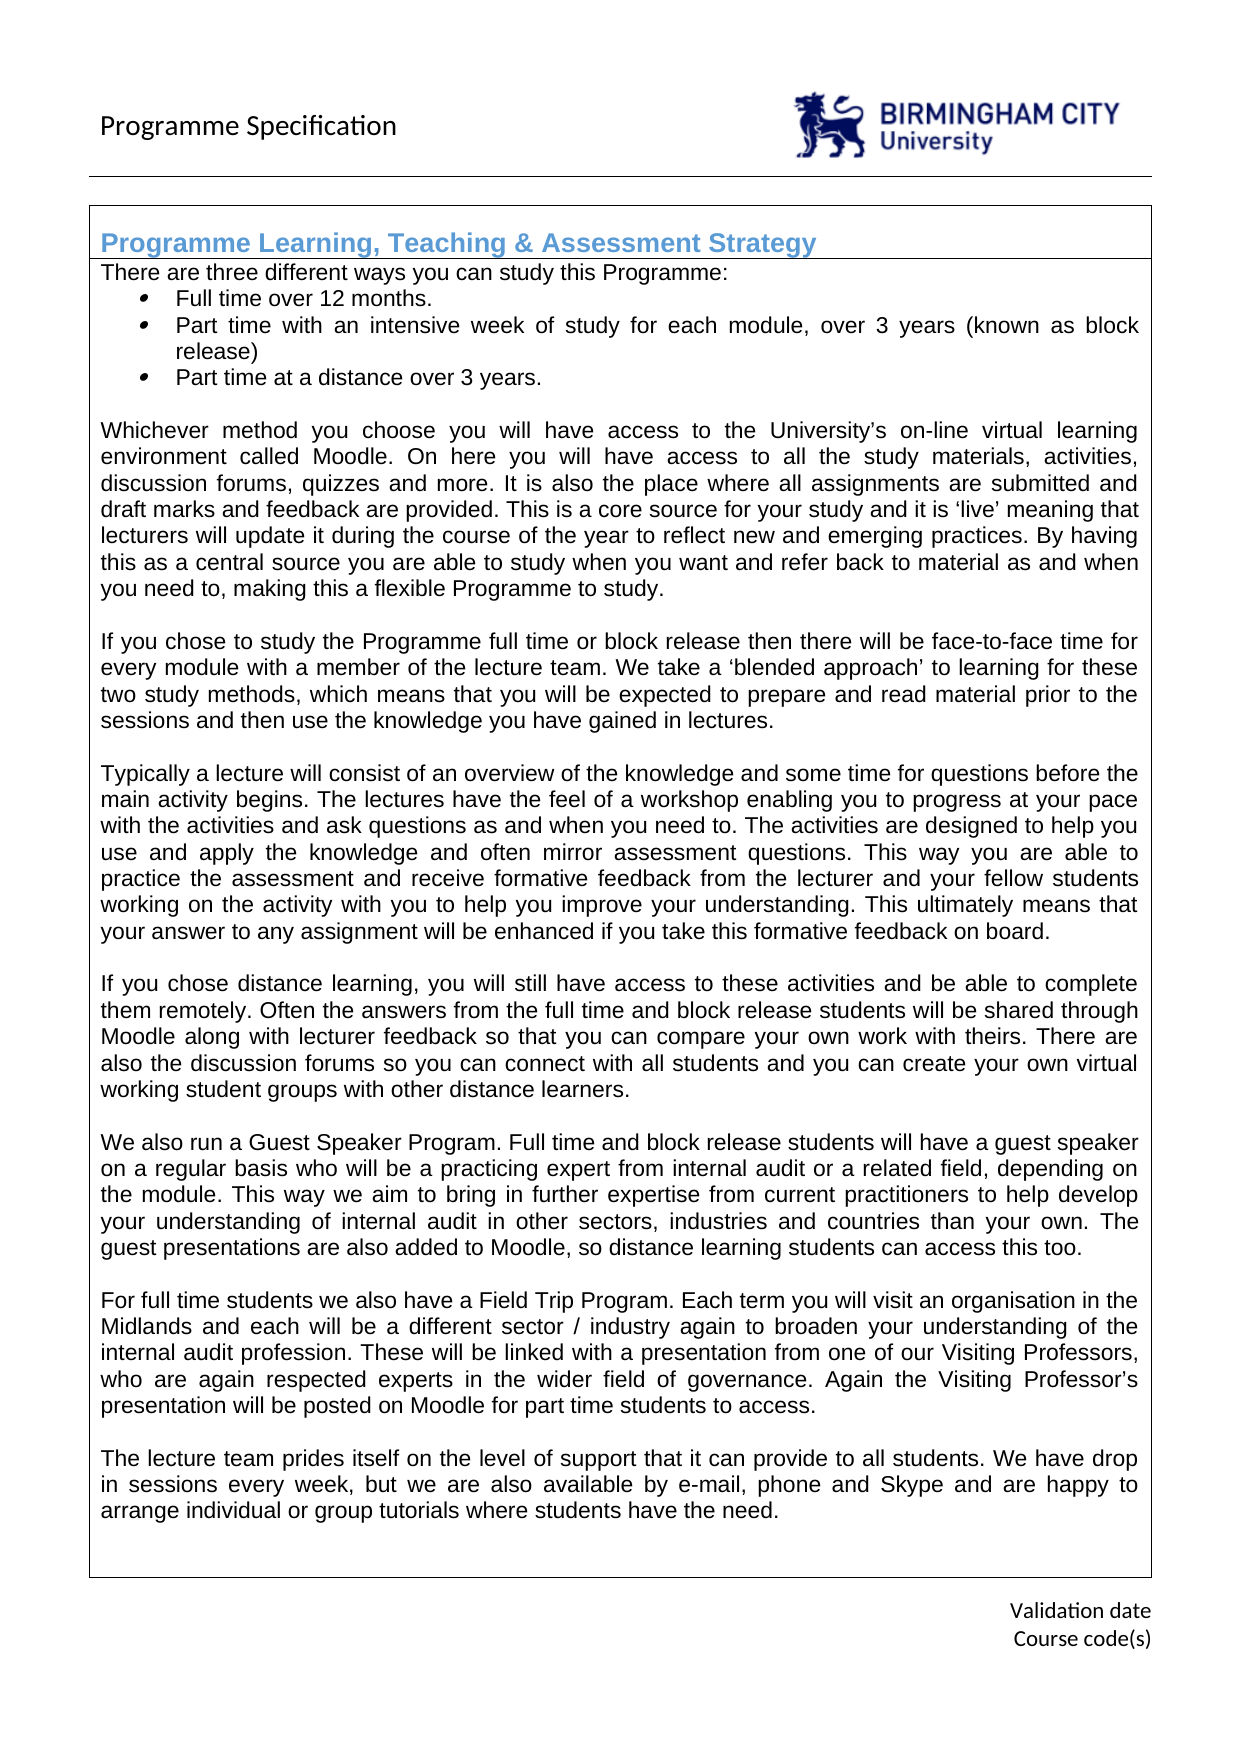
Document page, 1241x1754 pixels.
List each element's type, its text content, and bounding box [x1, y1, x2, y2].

picture [772, 73, 1141, 176]
table_header Programme Learning, Teaching & Assessment Strategy [90, 206, 1151, 258]
